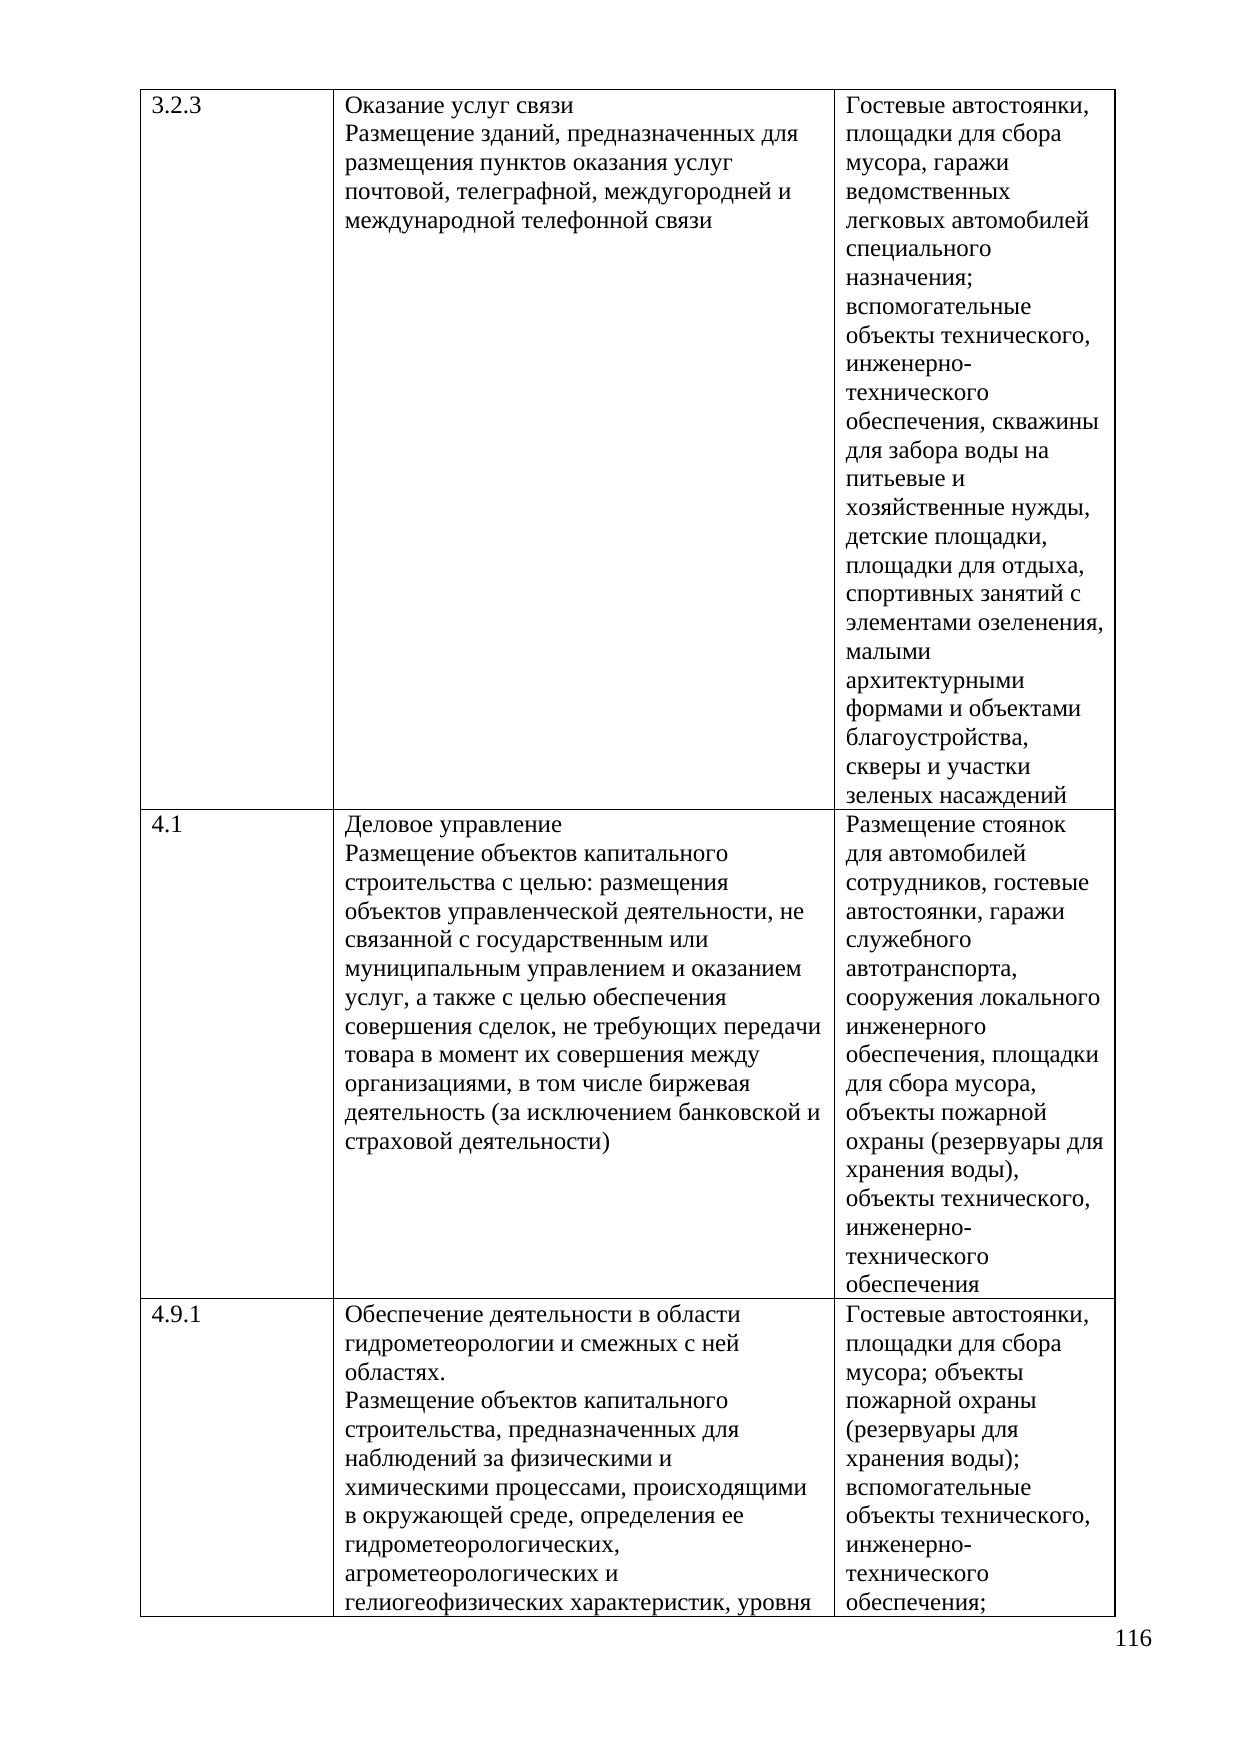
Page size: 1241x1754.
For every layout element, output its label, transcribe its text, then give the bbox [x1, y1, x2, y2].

table_cell 4.1 [141, 810, 333, 1298]
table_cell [334, 1299, 834, 1616]
table_cell Деловое управление Размещение объектов капитального строительства с целью: размещения объектов управленческой деятельности, не связанной с государственным или муниципальным управлением и оказанием услуг, а также с целью обеспечения совершения сделок, не требующих передачи товара в момент их совершения между организациями, в том числе биржевая деятельность (за исключением банковской и страховой деятельности) [334, 810, 834, 1298]
table_cell 4.9.1 [141, 1299, 333, 1616]
table_header Гостевые автостоянки, площадки для сбора мусора, гаражи ведомственных легковых автомобилей специального назначения; вспомогательные объекты технического, инженерно-технического обеспечения, скважины для забора воды на питьевые и хозяйственные нужды, детские площадки, площадки для отдыха, спортивных занятий с элементами озеленения, малыми архитектурными формами и объектами благоустройства, скверы и участки зеленых насаждений [835, 90, 1114, 808]
table_header 3.2.3 [141, 90, 333, 808]
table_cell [835, 1299, 1114, 1616]
table_header Оказание услуг связи Размещение зданий, предназначенных для размещения пунктов оказания услуг почтовой, телеграфной, междугородней и международной телефонной связи [334, 90, 834, 808]
table_cell Размещение стоянок для автомобилей сотрудников, гостевые автостоянки, гаражи служебного автотранспорта, сооружения локального инженерного обеспечения, площадки для сбора мусора, объекты пожарной охраны (резервуары для хранения воды), объекты технического, инженерно-технического обеспечения [835, 810, 1114, 1298]
